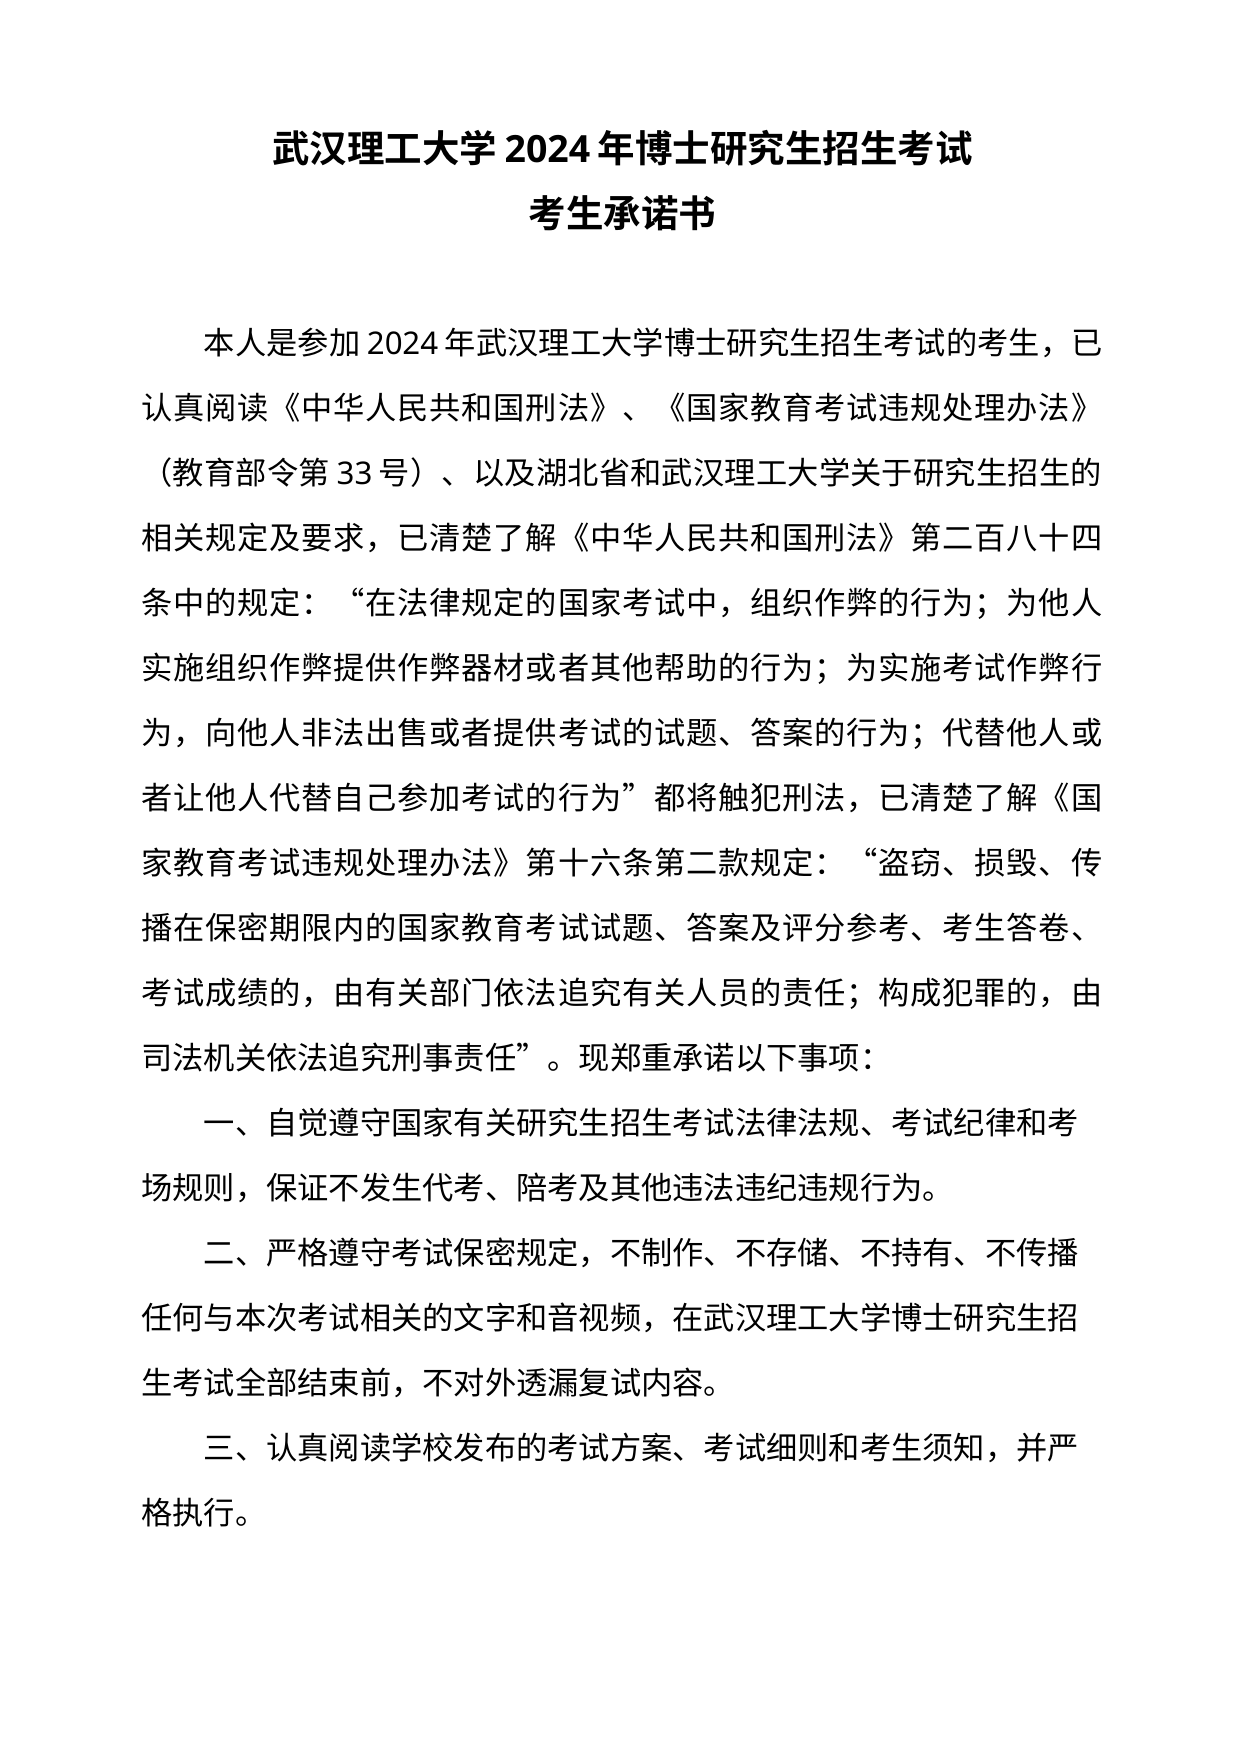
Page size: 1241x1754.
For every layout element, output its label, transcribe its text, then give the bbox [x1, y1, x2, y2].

text 考生承诺书 [141, 178, 1103, 243]
text 武汉理工大学2024年博士研究生招生考试 [141, 113, 1103, 178]
list 严格遵守考试保密规定，不制作、不存储、不持有、不传播任何与本次考试相关的文字和音视频，在武汉理工大学博士研究生招生考试全部结束前，不对外透漏复试内容。 [141, 1218, 1103, 1413]
text 本人是参加2024年武汉理工大学博士研究生招生考试的考生，已认真阅读《中华人民共和国刑法》、《国家教育考试违规处理办法》（教育部令第33号）、以及湖北省和武汉理工大学关于研究生招生的相关规定及要求，已清楚了解《中华人民共和国刑法》第二百八十四条中的规定：“在法律规定的国家考试中，组织作弊的行为；为他人实施组织作弊提供作弊器材或者其他帮助的行为；为实施考试作弊行为，向他人非法出售或者提供考试的试题、答案的行为；代替他人或者让他人代替自己参加考试的行为”都将触犯刑法，已清楚了解《国家教育考试违规处理办法》第十六条第二款规定：“盗窃、损毁、传播在保密期限内的国家教育考试试题、答案及评分参考、考生答卷、考试成绩的，由有关部门依法追究有关人员的责任；构成犯罪的，由司法机关依法追究刑事责任”。现郑重承诺以下事项： [141, 308, 1103, 1088]
list 认真阅读学校发布的考试方案、考试细则和考生须知，并严格执行。 [141, 1413, 1103, 1543]
list 自觉遵守国家有关研究生招生考试法律法规、考试纪律和考场规则，保证不发生代考、陪考及其他违法违纪违规行为。 [141, 1088, 1103, 1218]
